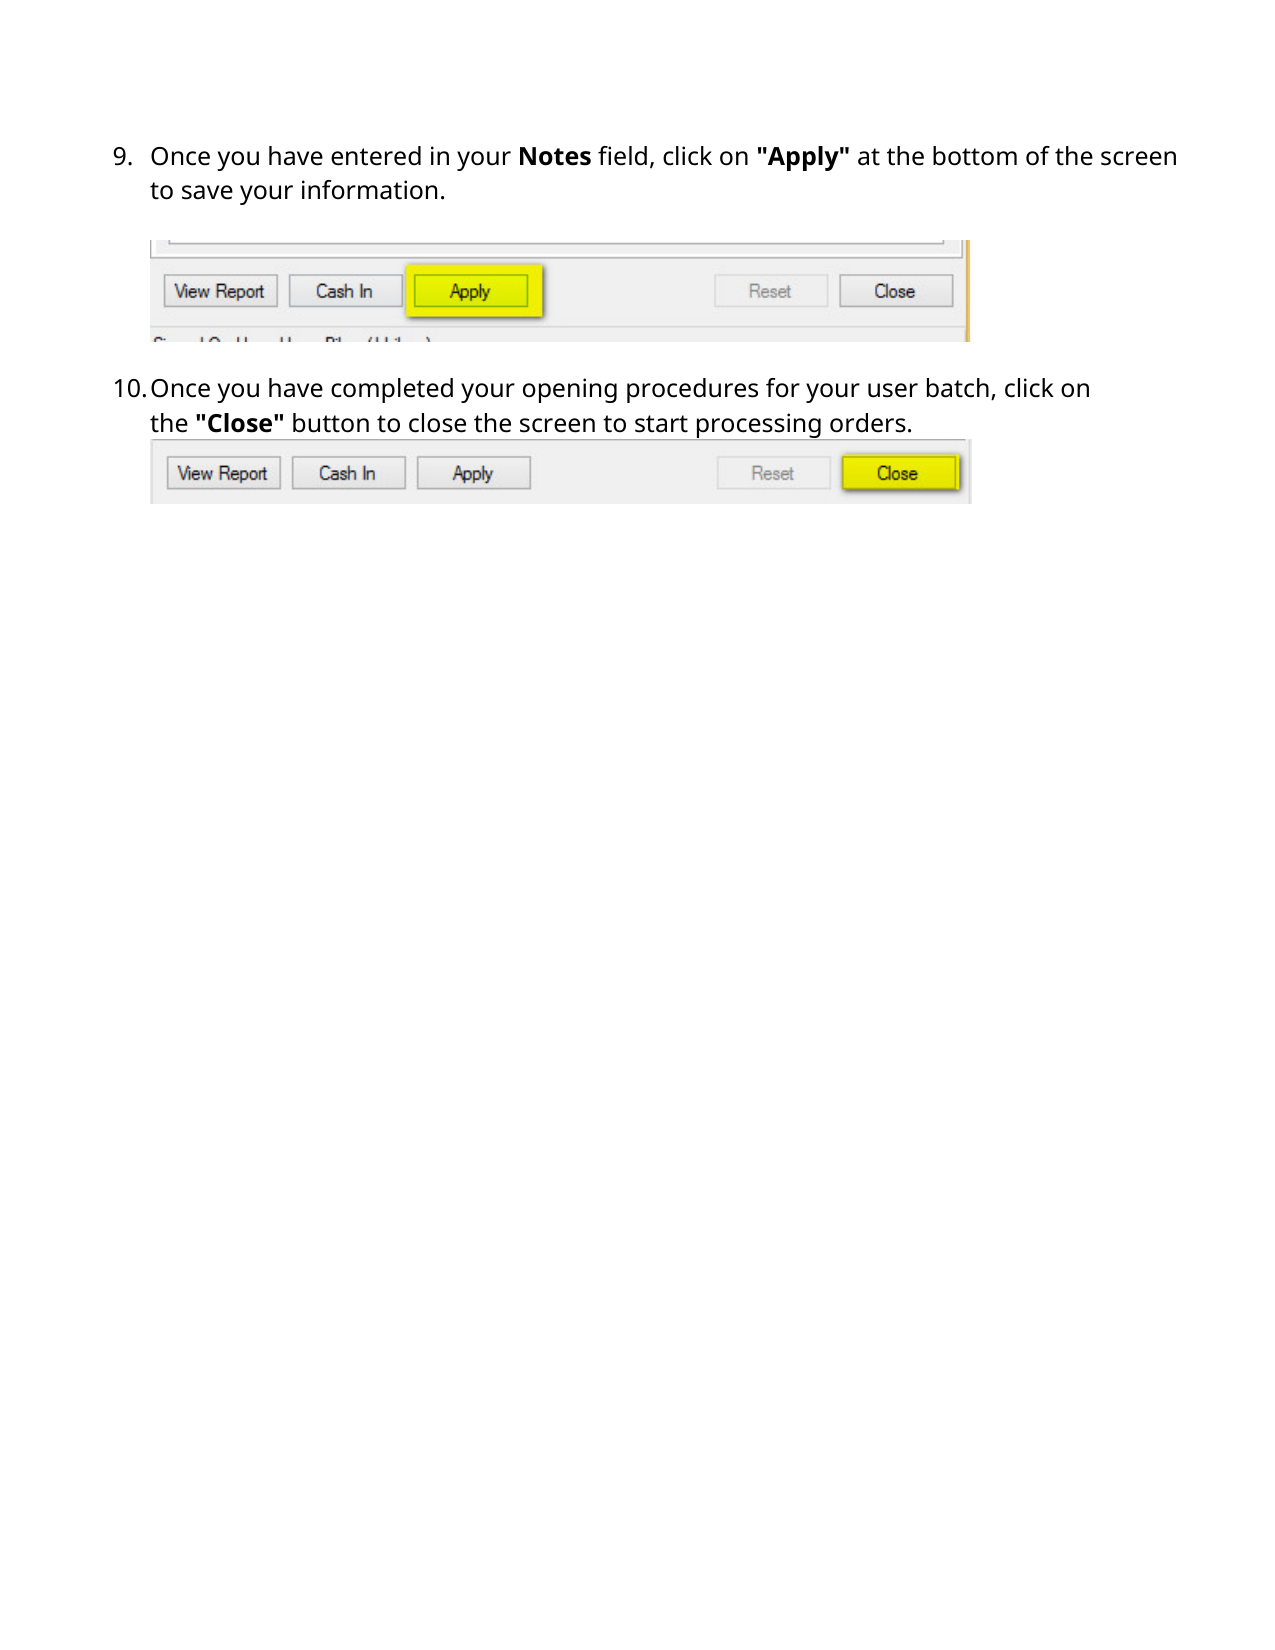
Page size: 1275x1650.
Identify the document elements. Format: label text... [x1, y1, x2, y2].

picture [150, 240, 971, 342]
picture [150, 439, 972, 504]
